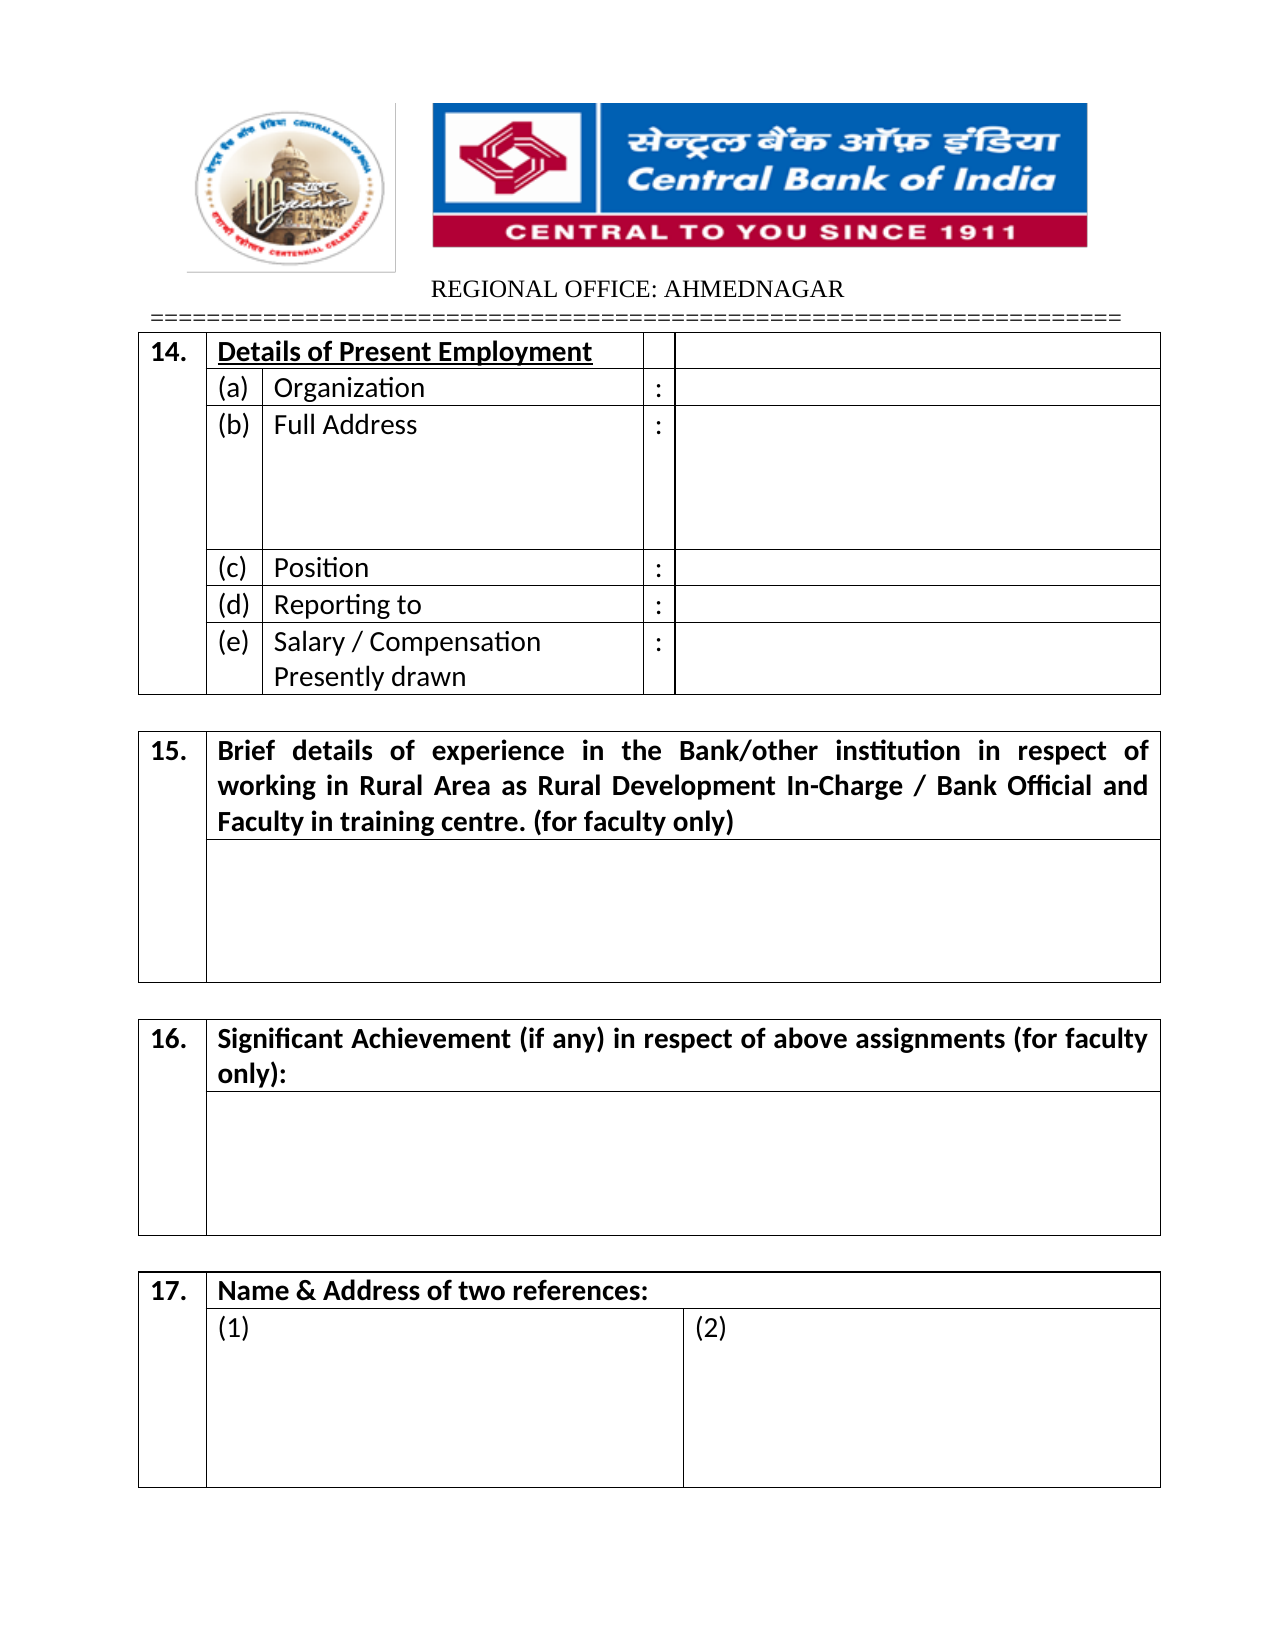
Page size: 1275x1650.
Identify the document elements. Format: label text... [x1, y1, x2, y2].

table_cell [676, 406, 1160, 548]
table_header Details of Present Employment [207, 333, 643, 368]
table_cell : [644, 406, 674, 548]
table_cell (a) [207, 369, 262, 405]
table_cell Salary / Compensation Presently drawn [263, 623, 643, 694]
table_header Significant Achievement (if any) in respect of above assignments (for faculty only): [207, 1020, 1160, 1091]
table_cell : [644, 586, 674, 622]
picture [186, 103, 1089, 274]
table_cell : [644, 623, 674, 694]
table_header Name & Address of two references: [207, 1273, 1160, 1308]
table_cell Reporting to [263, 586, 643, 622]
table_cell (c) [207, 550, 262, 585]
table_cell [676, 586, 1160, 622]
table_cell : [644, 369, 674, 405]
table_cell : [644, 550, 674, 585]
table_cell Full Address [263, 406, 643, 548]
table_cell [676, 369, 1160, 405]
table_cell [207, 840, 1160, 982]
table_cell Organization [263, 369, 643, 405]
table_cell [676, 550, 1160, 585]
table_cell (1) [207, 1309, 683, 1487]
table_cell (e) [207, 623, 262, 694]
table_cell [676, 623, 1160, 694]
table_cell (2) [684, 1309, 1160, 1487]
table_header [644, 333, 674, 368]
table_cell (d) [207, 586, 262, 622]
table_header 17. [139, 1273, 206, 1487]
table_header 14. [139, 333, 206, 694]
table_header 16. [139, 1020, 206, 1235]
table_header 15. [139, 732, 206, 982]
table_header [676, 333, 1160, 368]
table_cell [207, 1092, 1160, 1235]
table_cell Position [263, 550, 643, 585]
table_cell (b) [207, 406, 262, 548]
table_header Brief details of experience in the Bank/other institution in respect of working in Rural Area as Rural Development In-Charge / Bank Official and Faculty in training centre. (for faculty only) [207, 732, 1160, 839]
